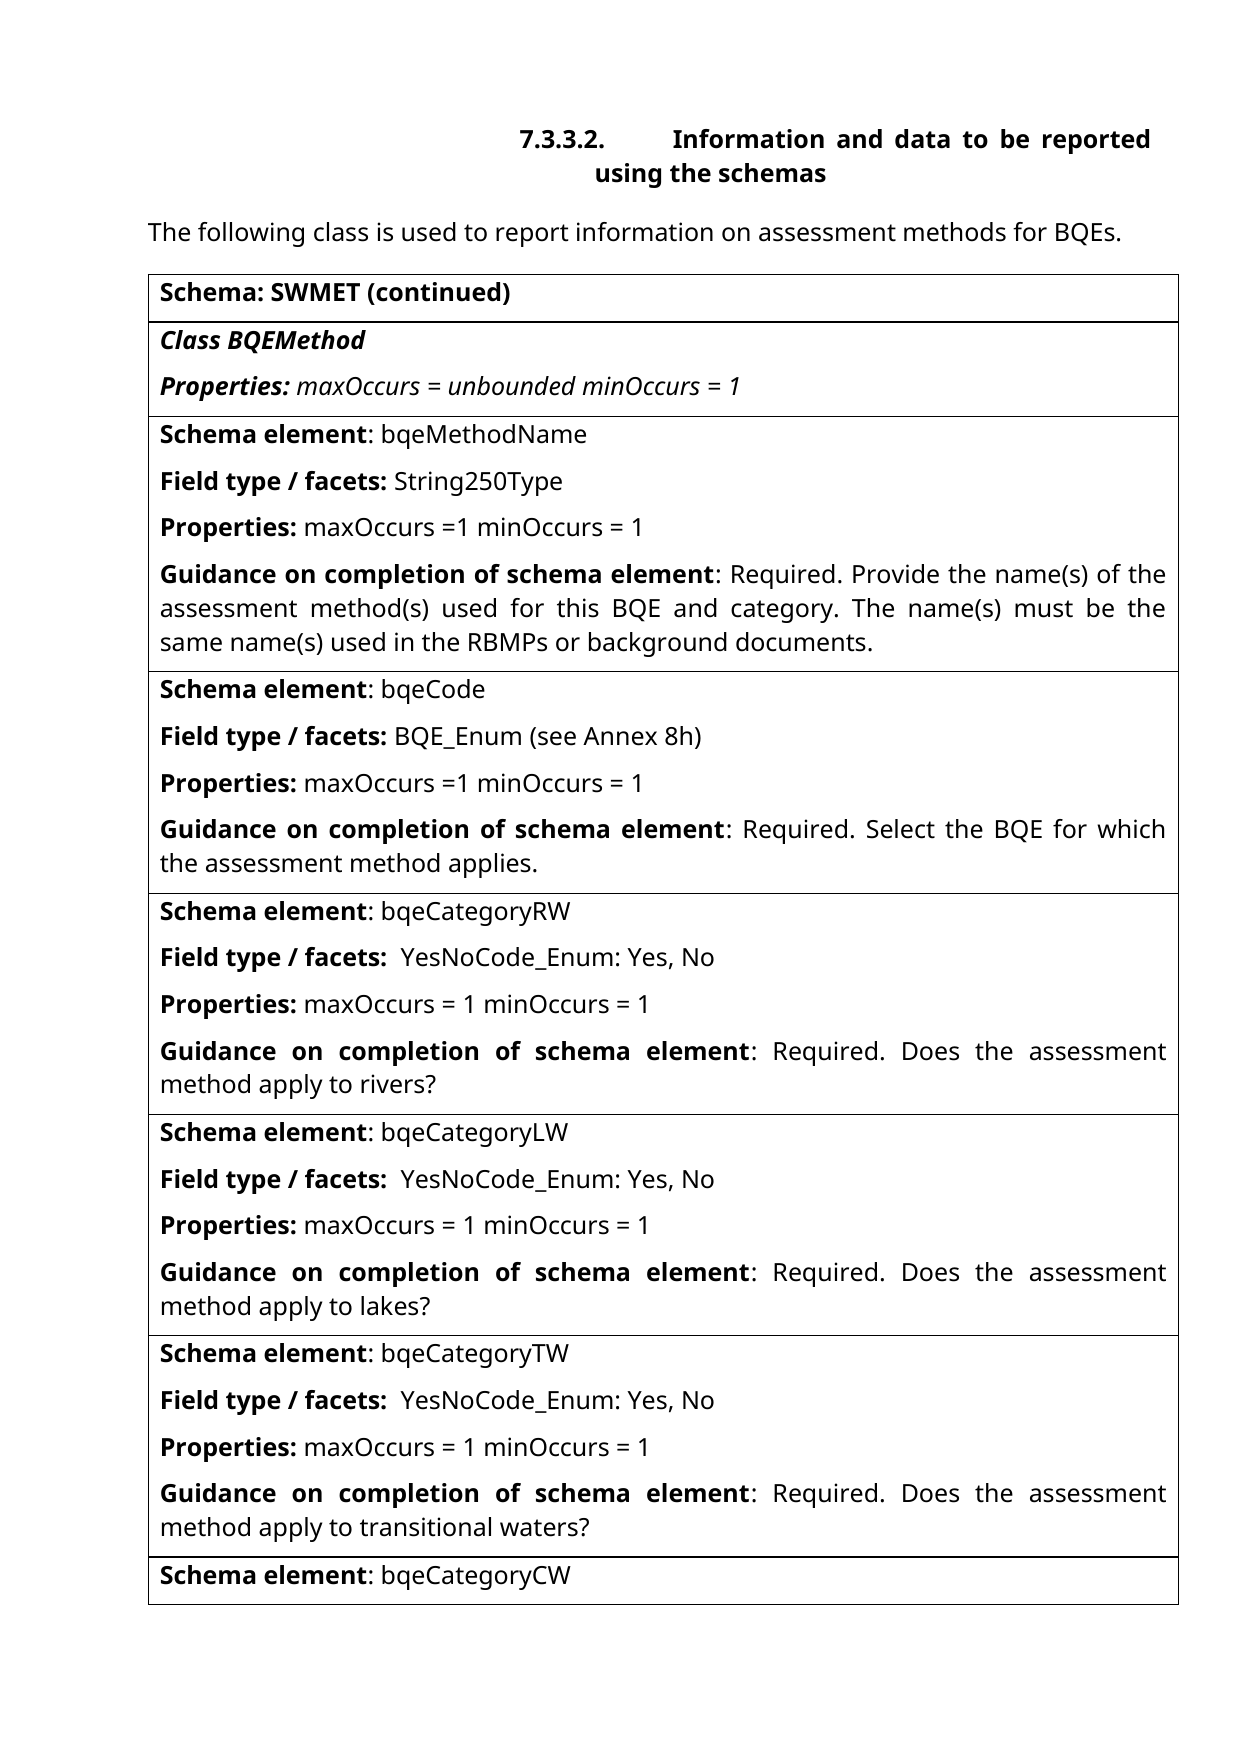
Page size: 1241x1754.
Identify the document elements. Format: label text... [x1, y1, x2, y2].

table_cell Schema element: bqeCode Field type / facets: BQE_Enum (see Annex 8h) Properties: maxOccurs =1 minOccurs = 1 Guidance on completion of schema element: Required. Select the BQE for which the assessment method applies. [149, 672, 1178, 892]
table_cell Class BQEMethod Properties: maxOccurs = unbounded minOccurs = 1 [149, 323, 1178, 416]
table_cell Schema element: bqeCategoryLW Field type / facets: YesNoCode_Enum: Yes, No Properties: maxOccurs = 1 minOccurs = 1 Guidance on completion of schema element: Required. Does the assessment method apply to lakes? [149, 1115, 1178, 1335]
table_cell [149, 1558, 1178, 1604]
table_cell Schema element: bqeMethodName Field type / facets: String250Type Properties: maxOccurs =1 minOccurs = 1 Guidance on completion of schema element: Required. Provide the name(s) of the assessment method(s) used for this BQE and category. The name(s) must be the same name(s) used in the RBMPs or background documents. [149, 417, 1178, 671]
text The following class is used to report information on assessment methods for BQEs. [148, 215, 1152, 249]
subtitle Information and data to be reported using the schemas [519, 122, 1152, 190]
table_cell Schema element: bqeCategoryTW Field type / facets: YesNoCode_Enum: Yes, No Properties: maxOccurs = 1 minOccurs = 1 Guidance on completion of schema element: Required. Does the assessment method apply to transitional waters? [149, 1336, 1178, 1556]
table_header Schema: SWMET (continued) [149, 275, 1178, 321]
table_cell Schema element: bqeCategoryRW Field type / facets: YesNoCode_Enum: Yes, No Properties: maxOccurs = 1 minOccurs = 1 Guidance on completion of schema element: Required. Does the assessment method apply to rivers? [149, 894, 1178, 1114]
